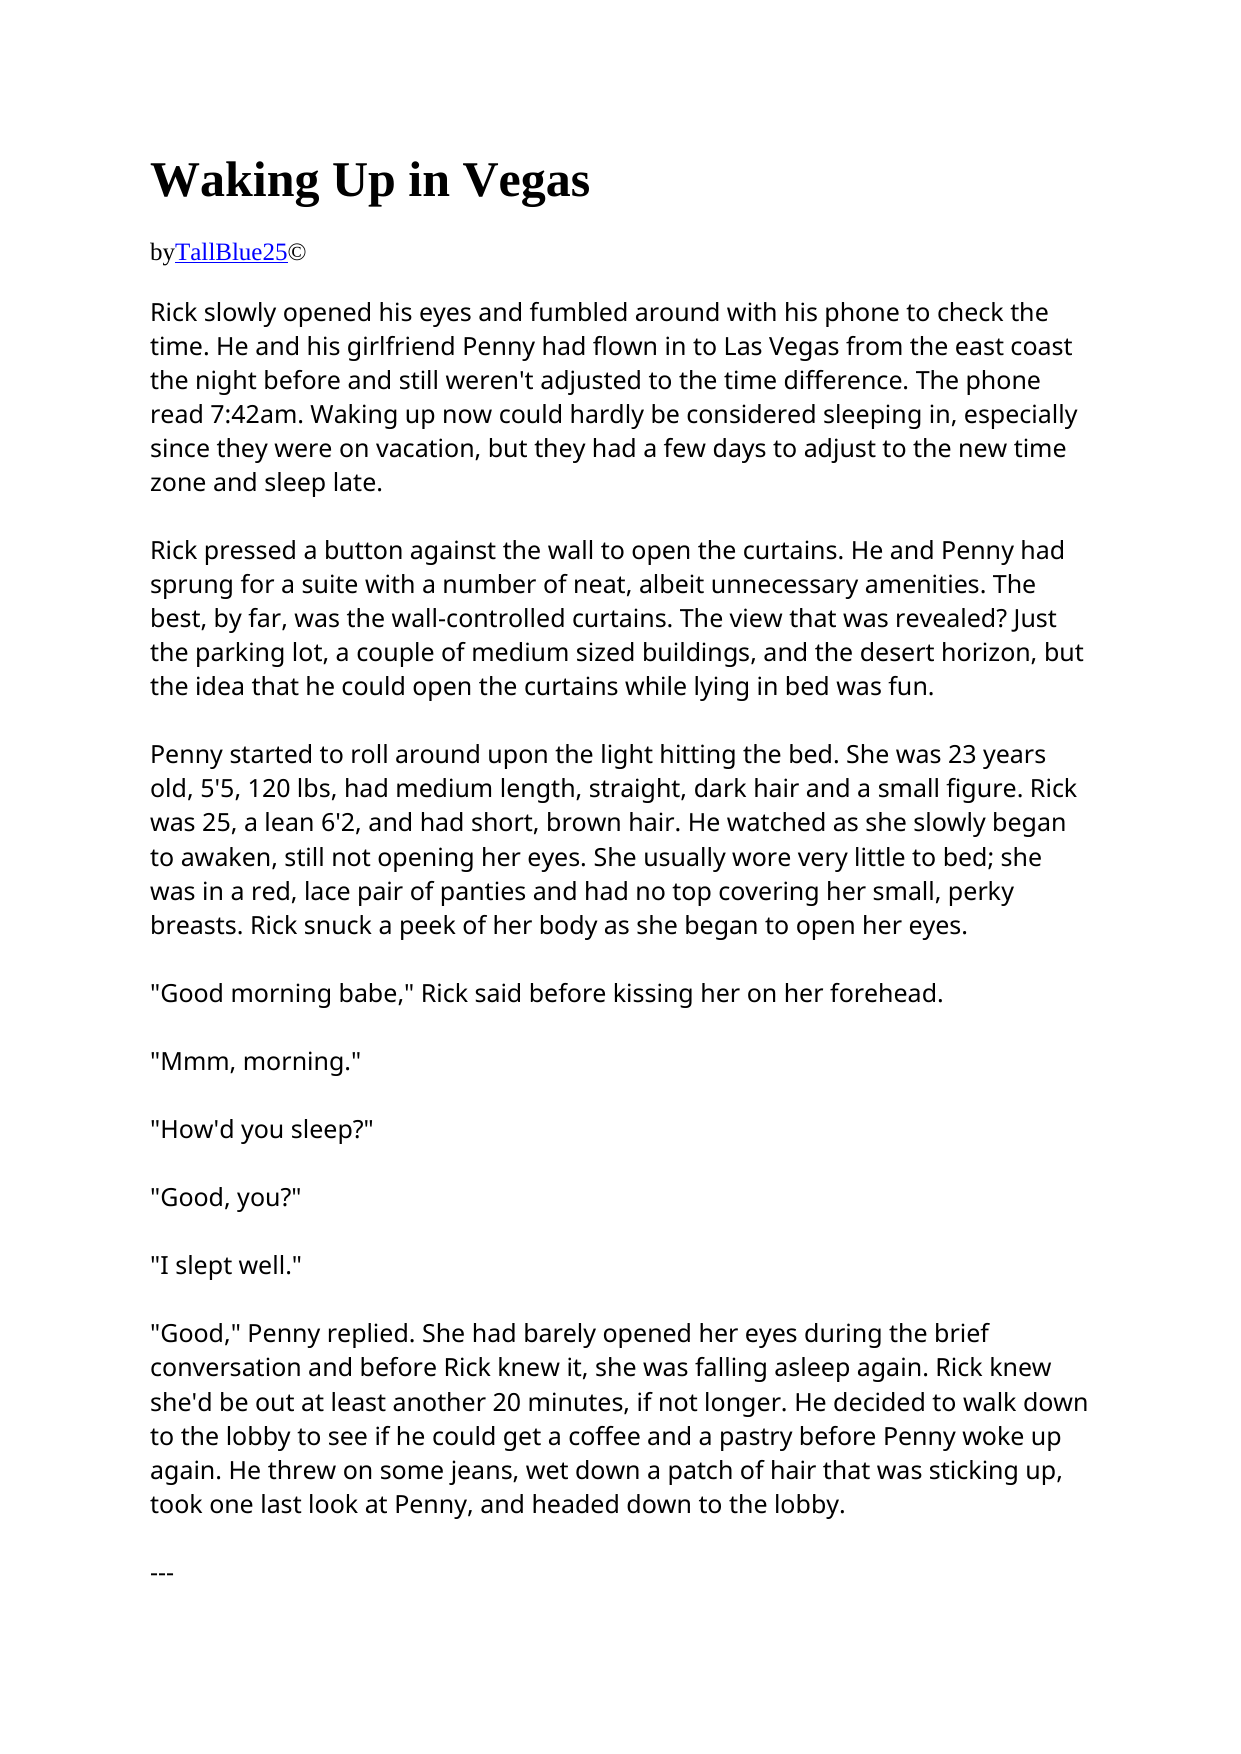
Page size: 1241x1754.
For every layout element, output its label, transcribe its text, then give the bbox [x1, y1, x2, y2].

text byTallBlue25© [150, 237, 1090, 265]
text Waking Up in Vegas [150, 150, 1090, 207]
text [150, 294, 1090, 1588]
